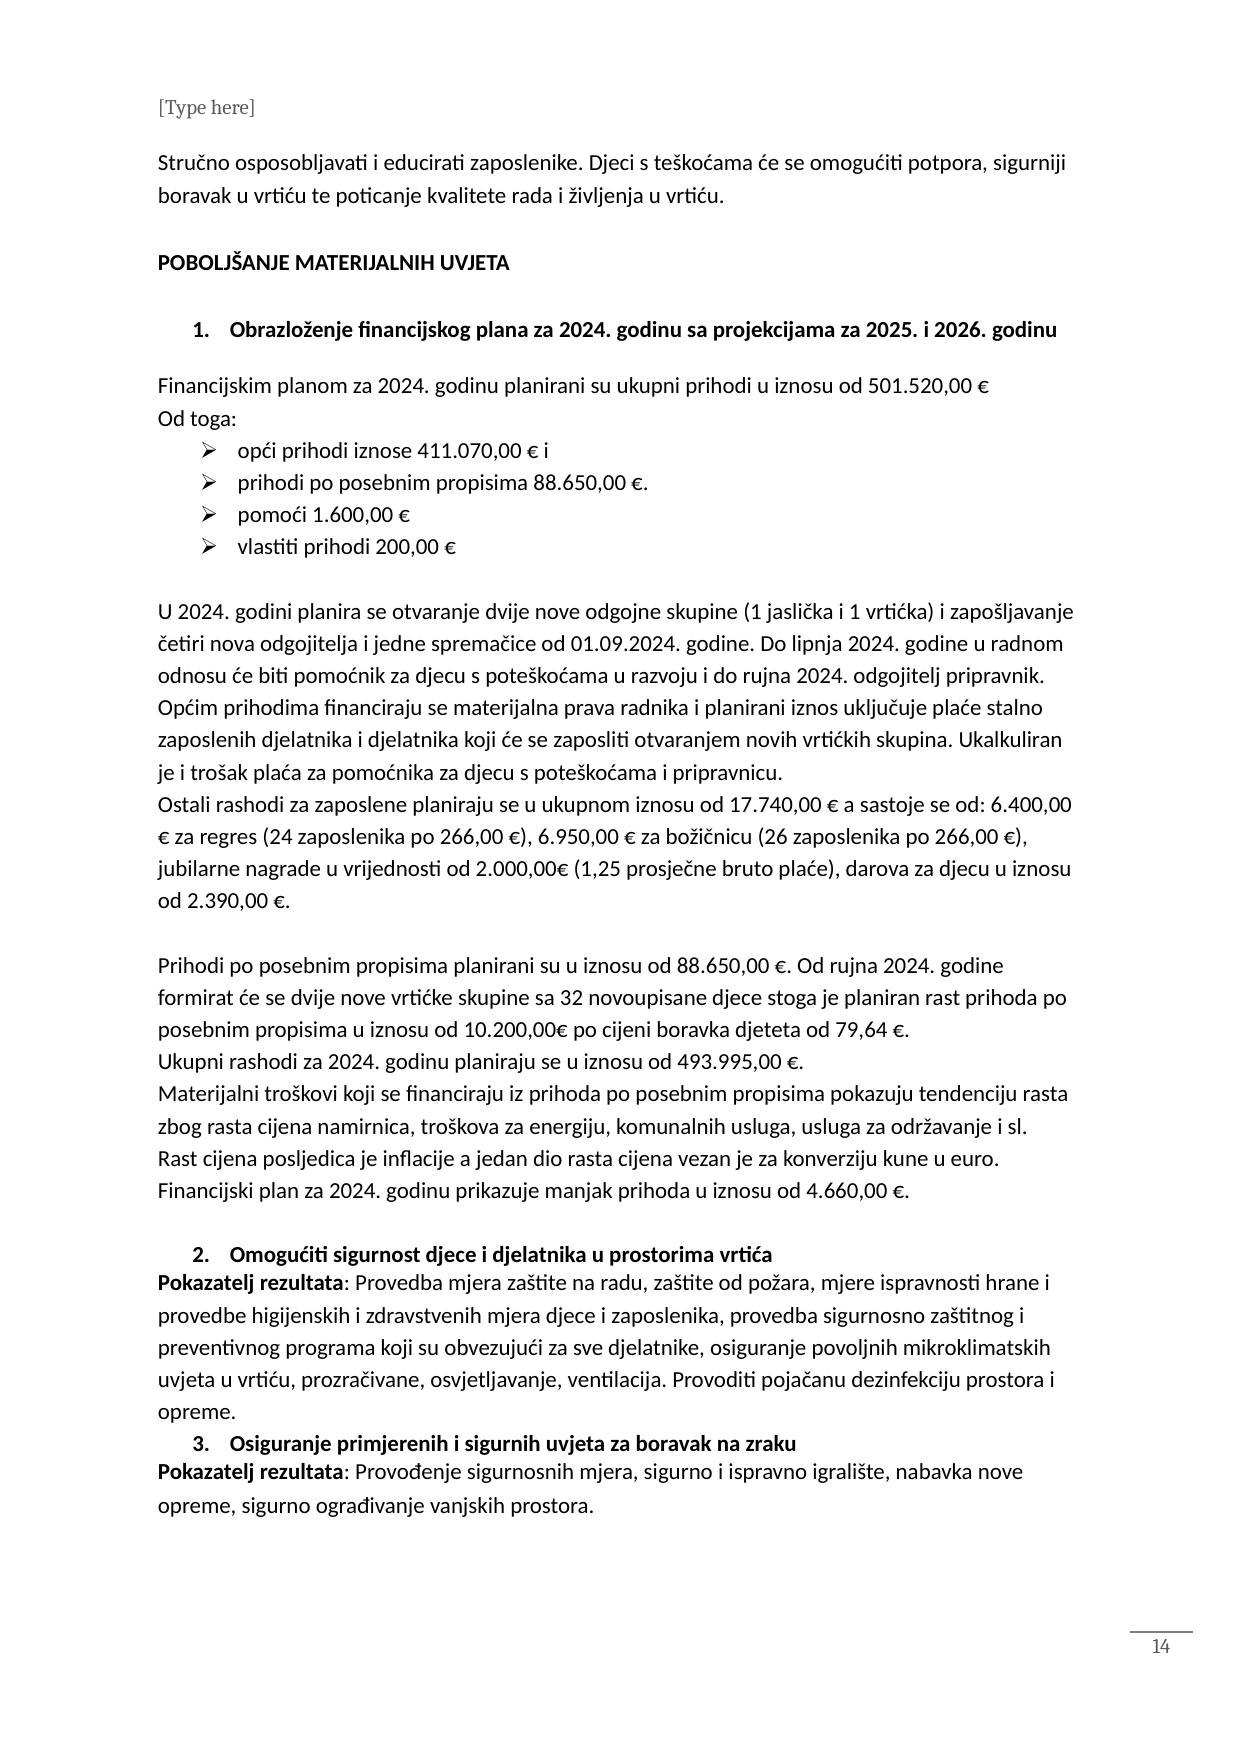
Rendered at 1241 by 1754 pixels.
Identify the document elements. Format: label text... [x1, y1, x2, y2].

list opći prihodi iznose 411.070,00 € i [200, 436, 1082, 464]
text Rast cijena posljedica je inflacije a jedan dio rasta cijena vezan je za konverziju kune u euro. [158, 1144, 1082, 1172]
list pomoći 1.600,00 € [200, 500, 1082, 528]
text Financijski plan za 2024. godinu prikazuje manjak prihoda u iznosu od 4.660,00 €. [158, 1176, 1082, 1204]
list prihodi po posebnim propisima 88.650,00 €. [200, 468, 1082, 496]
text Ostali rashodi za zaposlene planiraju se u ukupnom iznosu od 17.740,00 € a sastoje se od: 6.400,00 € za regres (24 zaposlenika po 266,00 €), 6.950,00 € za božičnicu (26 zaposlenika po 266,00 €), jubilarne nagrade u vrijednosti od 2.000,00€ (1,25 prosječne bruto plaće), darova za djecu u iznosu od 2.390,00 €. [158, 790, 1082, 914]
text Ukupni rashodi za 2024. godinu planiraju se u iznosu od 493.995,00 €. [158, 1047, 1082, 1075]
list Osiguranje primjerenih i sigurnih uvjeta za boravak na zraku [192, 1429, 1082, 1457]
list Omogućiti sigurnost djece i djelatnika u prostorima vrtića [192, 1241, 1082, 1268]
text Financijskim planom za 2024. godinu planirani su ukupni prihodi u iznosu od 501.520,00 € [158, 371, 1082, 399]
list Obrazloženje financijskog plana za 2024. godinu sa projekcijama za 2025. i 2026. godinu [192, 315, 1082, 343]
text Stručno osposobljavati i educirati zaposlenike. Djeci s teškoćama će se omogućiti potpora, sigurniji boravak u vrtiću te poticanje kvalitete rada i življenja u vrtiću. [158, 148, 1082, 209]
text POBOLJŠANJE MATERIJALNIH UVJETA [158, 248, 1082, 276]
text Materijalni troškovi koji se financiraju iz prihoda po posebnim propisima pokazuju tendenciju rasta zbog rasta cijena namirnica, troškova za energiju, komunalnih usluga, usluga za održavanje i sl. [158, 1079, 1082, 1140]
text Pokazatelj rezultata: Provedba mjera zaštite na radu, zaštite od požara, mjere ispravnosti hrane i provedbe higijenskih i zdravstvenih mjera djece i zaposlenika, provedba sigurnosno zaštitnog i preventivnog programa koji su obvezujući za sve djelatnike, osiguranje povoljnih mikroklimatskih uvjeta u vrtiću, prozračivane, osvjetljavanje, ventilacija. Provoditi pojačanu dezinfekciju prostora i opreme. [158, 1268, 1082, 1425]
list vlastiti prihodi 200,00 € [200, 532, 1082, 560]
text Prihodi po posebnim propisima planirani su u iznosu od 88.650,00 €. Od rujna 2024. godine formirat će se dvije nove vrtićke skupine sa 32 novoupisane djece stoga je planiran rast prihoda po posebnim propisima u iznosu od 10.200,00€ po cijeni boravka djeteta od 79,64 €. [158, 951, 1082, 1043]
text Pokazatelj rezultata: Provođenje sigurnosnih mjera, sigurno i ispravno igralište, nabavka nove opreme, sigurno ograđivanje vanjskih prostora. [158, 1457, 1082, 1519]
text U 2024. godini planira se otvaranje dvije nove odgojne skupine (1 jaslička i 1 vrtićka) i zapošljavanje četiri nova odgojitelja i jedne spremačice od 01.09.2024. godine. Do lipnja 2024. godine u radnom odnosu će biti pomoćnik za djecu s poteškoćama u razvoju i do rujna 2024. odgojitelj pripravnik. Općim prihodima financiraju se materijalna prava radnika i planirani iznos uključuje plaće stalno zaposlenih djelatnika i djelatnika koji će se zaposliti otvaranjem novih vrtićkih skupina. Ukalkuliran je i trošak plaća za pomoćnika za djecu s poteškoćama i pripravnicu. [158, 597, 1082, 786]
text Od toga: [158, 404, 1082, 432]
